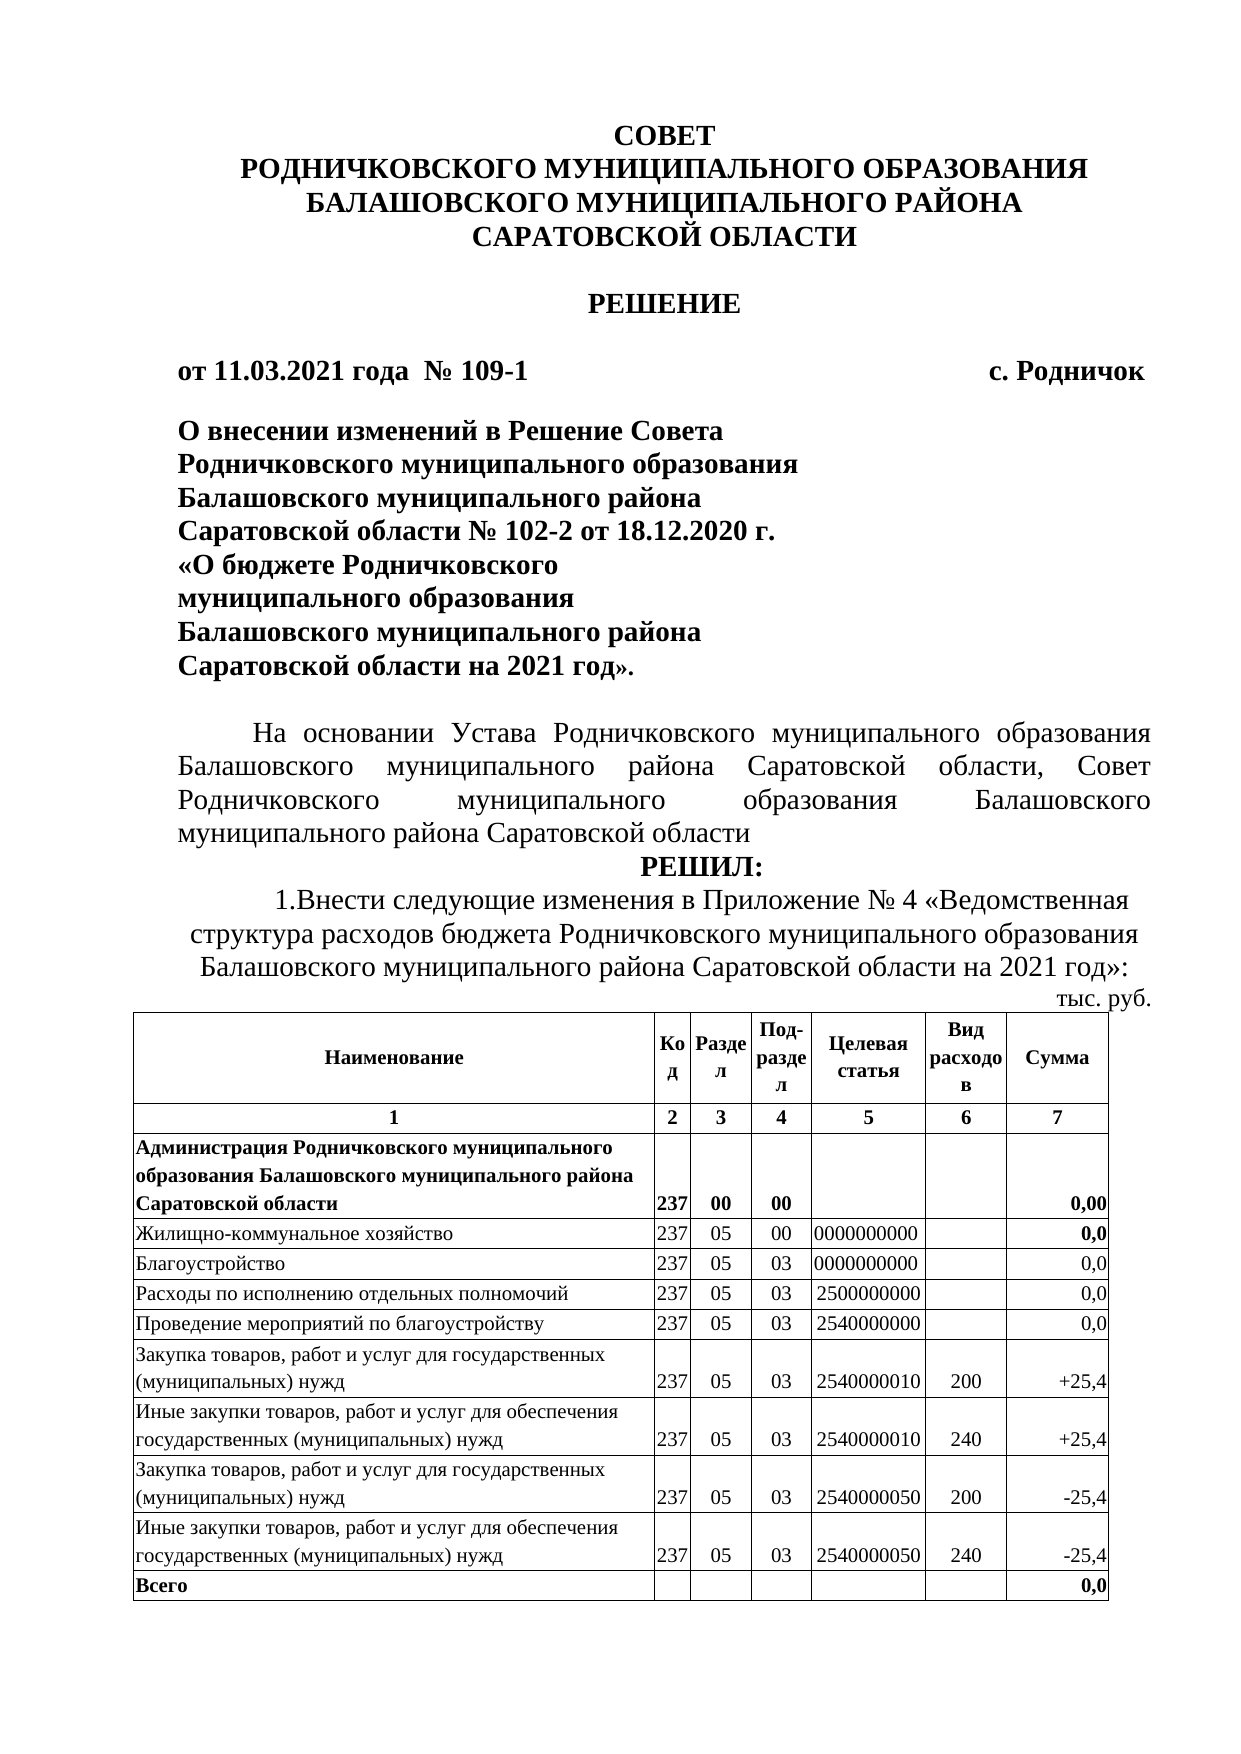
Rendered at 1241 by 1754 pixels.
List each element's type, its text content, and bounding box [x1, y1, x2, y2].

text РОДНИЧКОВСКОГО МУНИЦИПАЛЬНОГО ОБРАЗОВАНИЯ [177, 152, 1152, 185]
table_cell 03 [752, 1456, 811, 1512]
table_cell 6 [926, 1104, 1006, 1133]
table_cell 2540000000 [812, 1310, 925, 1339]
table_cell -25,4 [1007, 1456, 1108, 1512]
table_header Код [655, 1013, 690, 1102]
table_cell 03 [752, 1513, 811, 1570]
table_cell 0,0 [1007, 1571, 1108, 1600]
text Балашовского муниципального района [177, 614, 1152, 648]
text О внесении изменений в Решение Совета [177, 386, 1152, 446]
table_cell 237 [655, 1456, 690, 1512]
table_cell 03 [752, 1340, 811, 1397]
table_cell [691, 1571, 751, 1600]
table_cell 240 [926, 1513, 1006, 1570]
table_cell 00 [691, 1134, 751, 1218]
table_cell 2540000050 [812, 1513, 925, 1570]
table_cell 0,0 [1007, 1219, 1108, 1248]
table_cell [926, 1219, 1006, 1248]
table_header Вид расходов [926, 1013, 1006, 1102]
table_cell 05 [691, 1513, 751, 1570]
table_cell Всего [134, 1571, 654, 1600]
table_cell [752, 1571, 811, 1600]
table_cell 05 [691, 1249, 751, 1278]
table_cell 5 [812, 1104, 925, 1133]
text РЕШЕНИЕ [177, 286, 1152, 319]
text РЕШИЛ: [177, 849, 1152, 882]
table_cell 00 [752, 1219, 811, 1248]
table_cell 200 [926, 1456, 1006, 1512]
table_cell 237 [655, 1249, 690, 1278]
table_cell 237 [655, 1398, 690, 1454]
text муниципального образования [177, 581, 1152, 614]
table_cell Закупка товаров, работ и услуг для государственных (муниципальных) нужд [134, 1340, 654, 1397]
table_cell -25,4 [1007, 1513, 1108, 1570]
table_header Целевая статья [812, 1013, 925, 1102]
text «О бюджете Родничковского [177, 547, 1152, 581]
table_cell 2 [655, 1104, 690, 1133]
table_cell +25,4 [1007, 1398, 1108, 1454]
table_cell 2500000000 [812, 1280, 925, 1309]
table_cell Иные закупки товаров, работ и услуг для обеспечения государственных (муниципальных) нужд [134, 1513, 654, 1570]
table_cell 1 [134, 1104, 654, 1133]
text СОВЕТ [177, 118, 1152, 152]
table_cell 200 [926, 1340, 1006, 1397]
table_cell 2540000010 [812, 1340, 925, 1397]
text от 11.03.2021 года № 109-1 с. Родничок [177, 353, 1152, 386]
text БАЛАШОВСКОГО МУНИЦИПАЛЬНОГО РАЙОНА [177, 185, 1152, 219]
table_cell +25,4 [1007, 1340, 1108, 1397]
table_cell Иные закупки товаров, работ и услуг для обеспечения государственных (муниципальных) нужд [134, 1398, 654, 1454]
table_cell 03 [752, 1280, 811, 1309]
table_cell 05 [691, 1340, 751, 1397]
table_cell [926, 1310, 1006, 1339]
table_header Под-раздел [752, 1013, 811, 1102]
table_cell 05 [691, 1280, 751, 1309]
table_cell [812, 1134, 925, 1218]
table_cell 2540000010 [812, 1398, 925, 1454]
table_cell 03 [752, 1249, 811, 1278]
table_cell 2540000050 [812, 1456, 925, 1512]
table_header Наименование [134, 1013, 654, 1102]
text Балашовского муниципального района [177, 480, 1152, 513]
table_header Раздел [691, 1013, 751, 1102]
table_cell 0000000000 [812, 1219, 925, 1248]
table_cell Расходы по исполнению отдельных полномочий [134, 1280, 654, 1309]
text САРАТОВСКОЙ ОБЛАСТИ [177, 219, 1152, 252]
table_cell 00 [752, 1134, 811, 1218]
table_cell Администрация Родничковского муниципального образования Балашовского муниципального района Саратовской области [134, 1134, 654, 1218]
table_cell 240 [926, 1398, 1006, 1454]
table_cell Закупка товаров, работ и услуг для государственных (муниципальных) нужд [134, 1456, 654, 1512]
text На основании Устава Родничковского муниципального образования Балашовского муниципального района Саратовской области, Совет Родничковского муниципального образования Балашовского муниципального района Саратовской области [177, 715, 1152, 849]
table_cell [655, 1571, 690, 1600]
table_cell 237 [655, 1280, 690, 1309]
text тыс. руб. [177, 983, 1152, 1012]
text Саратовской области № 102-2 от 18.12.2020 г. [177, 513, 1152, 547]
table_cell 03 [752, 1310, 811, 1339]
table_cell 03 [752, 1398, 811, 1454]
table_cell 4 [752, 1104, 811, 1133]
text Родничковского муниципального образования [177, 446, 1152, 480]
table_cell 3 [691, 1104, 751, 1133]
table_cell 237 [655, 1219, 690, 1248]
table_cell [926, 1571, 1006, 1600]
table_cell Благоустройство [134, 1249, 654, 1278]
table_cell 0,0 [1007, 1249, 1108, 1278]
table_cell 237 [655, 1340, 690, 1397]
table_cell 05 [691, 1398, 751, 1454]
table_cell [812, 1571, 925, 1600]
table_cell 237 [655, 1310, 690, 1339]
table_cell 0000000000 [812, 1249, 925, 1278]
table_cell [926, 1280, 1006, 1309]
table_cell 237 [655, 1134, 690, 1218]
table_cell 0,00 [1007, 1134, 1108, 1218]
text 1.Внести следующие изменения в Приложение № 4 «Ведомственная структура расходов бюджета Родничковского муниципального образования Балашовского муниципального района Саратовской области на 2021 год»: [177, 882, 1152, 983]
table_cell Проведение мероприятий по благоустройству [134, 1310, 654, 1339]
table_header Сумма [1007, 1013, 1108, 1102]
table_cell 05 [691, 1456, 751, 1512]
text Саратовской области на 2021 год». [177, 648, 1152, 681]
table_cell [926, 1134, 1006, 1218]
table_cell 05 [691, 1310, 751, 1339]
table_cell 7 [1007, 1104, 1108, 1133]
table_cell 05 [691, 1219, 751, 1248]
table_cell Жилищно-коммунальное хозяйство [134, 1219, 654, 1248]
table_cell 237 [655, 1513, 690, 1570]
table_cell [926, 1249, 1006, 1278]
table_cell 0,0 [1007, 1280, 1108, 1309]
table_cell 0,0 [1007, 1310, 1108, 1339]
